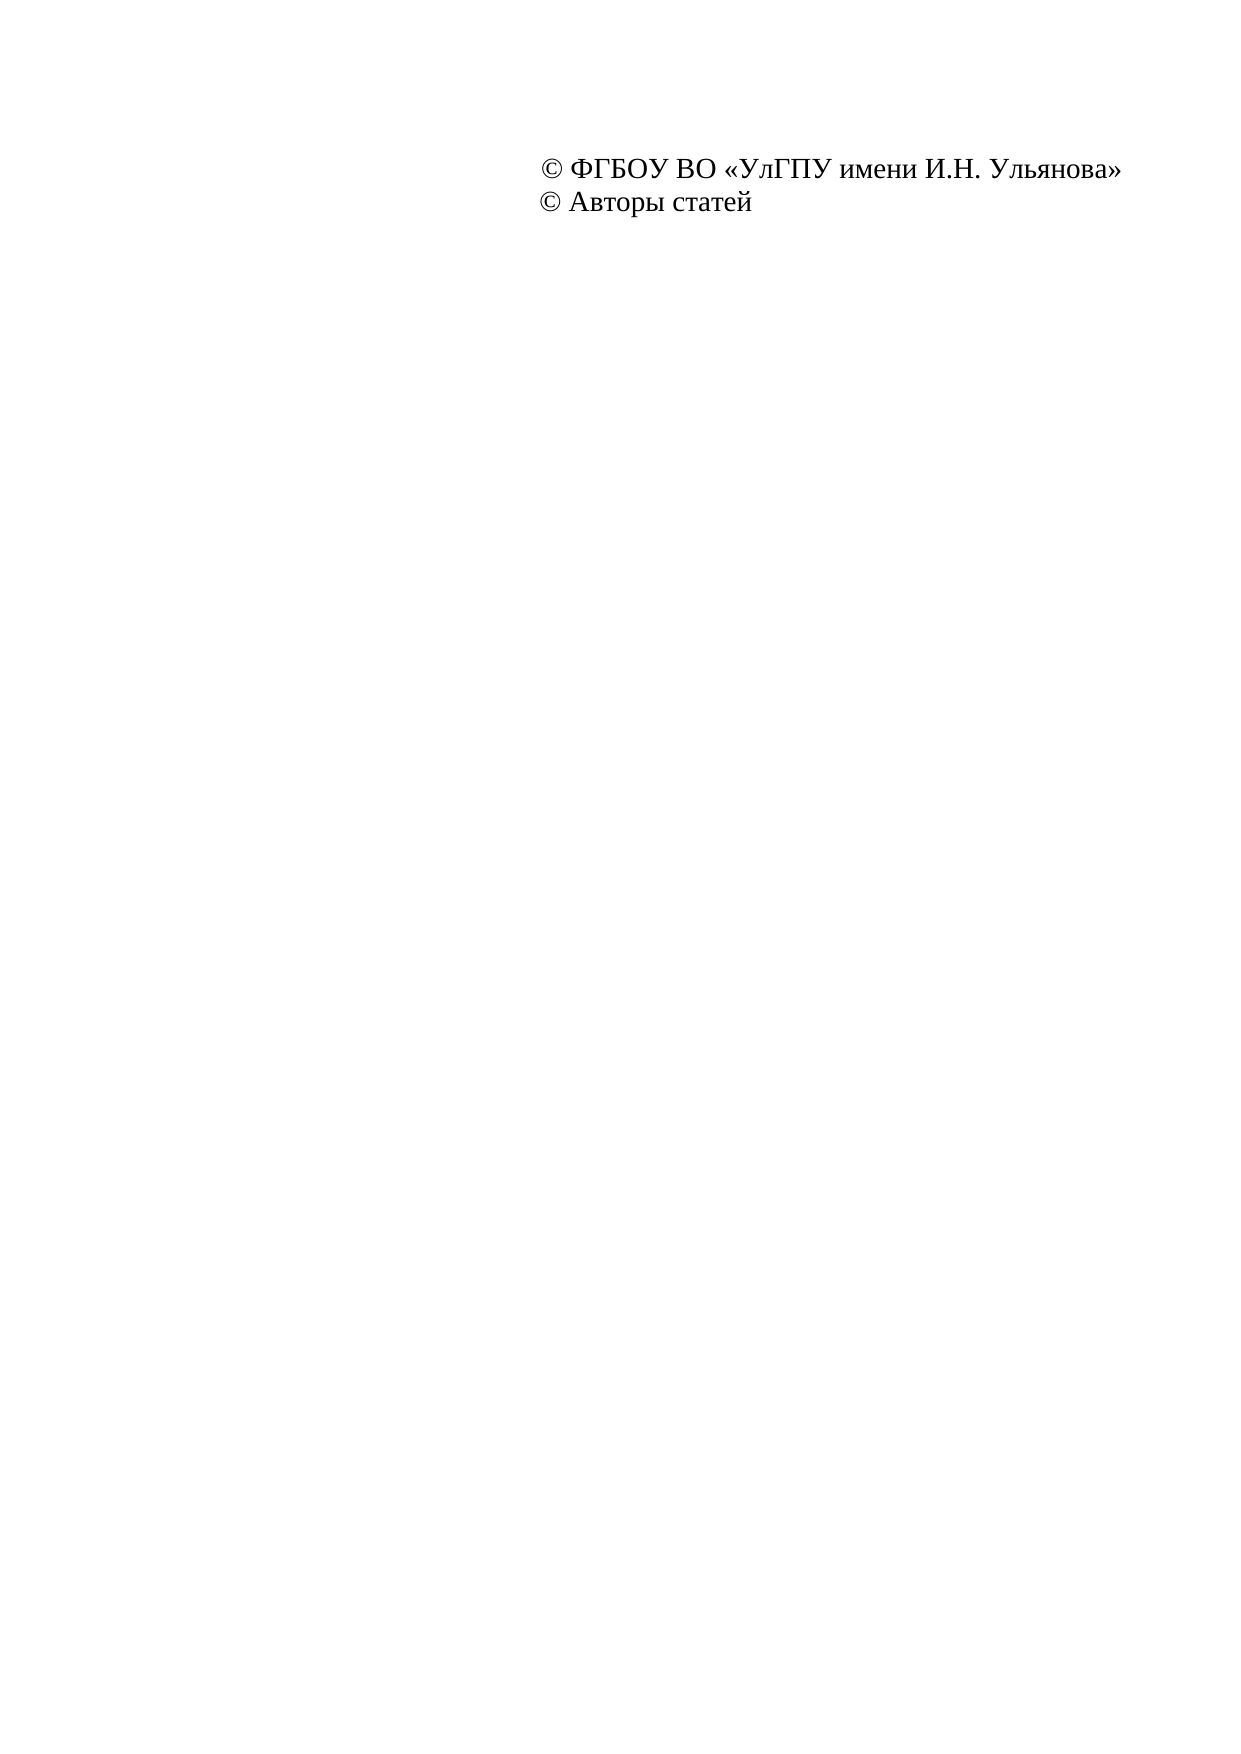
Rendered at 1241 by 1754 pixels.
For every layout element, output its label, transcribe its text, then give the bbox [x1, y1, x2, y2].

text © ФГБОУ ВО «УлГПУ имени И.Н. Ульянова» [118, 151, 1122, 184]
text © Авторы статей [118, 184, 1122, 218]
